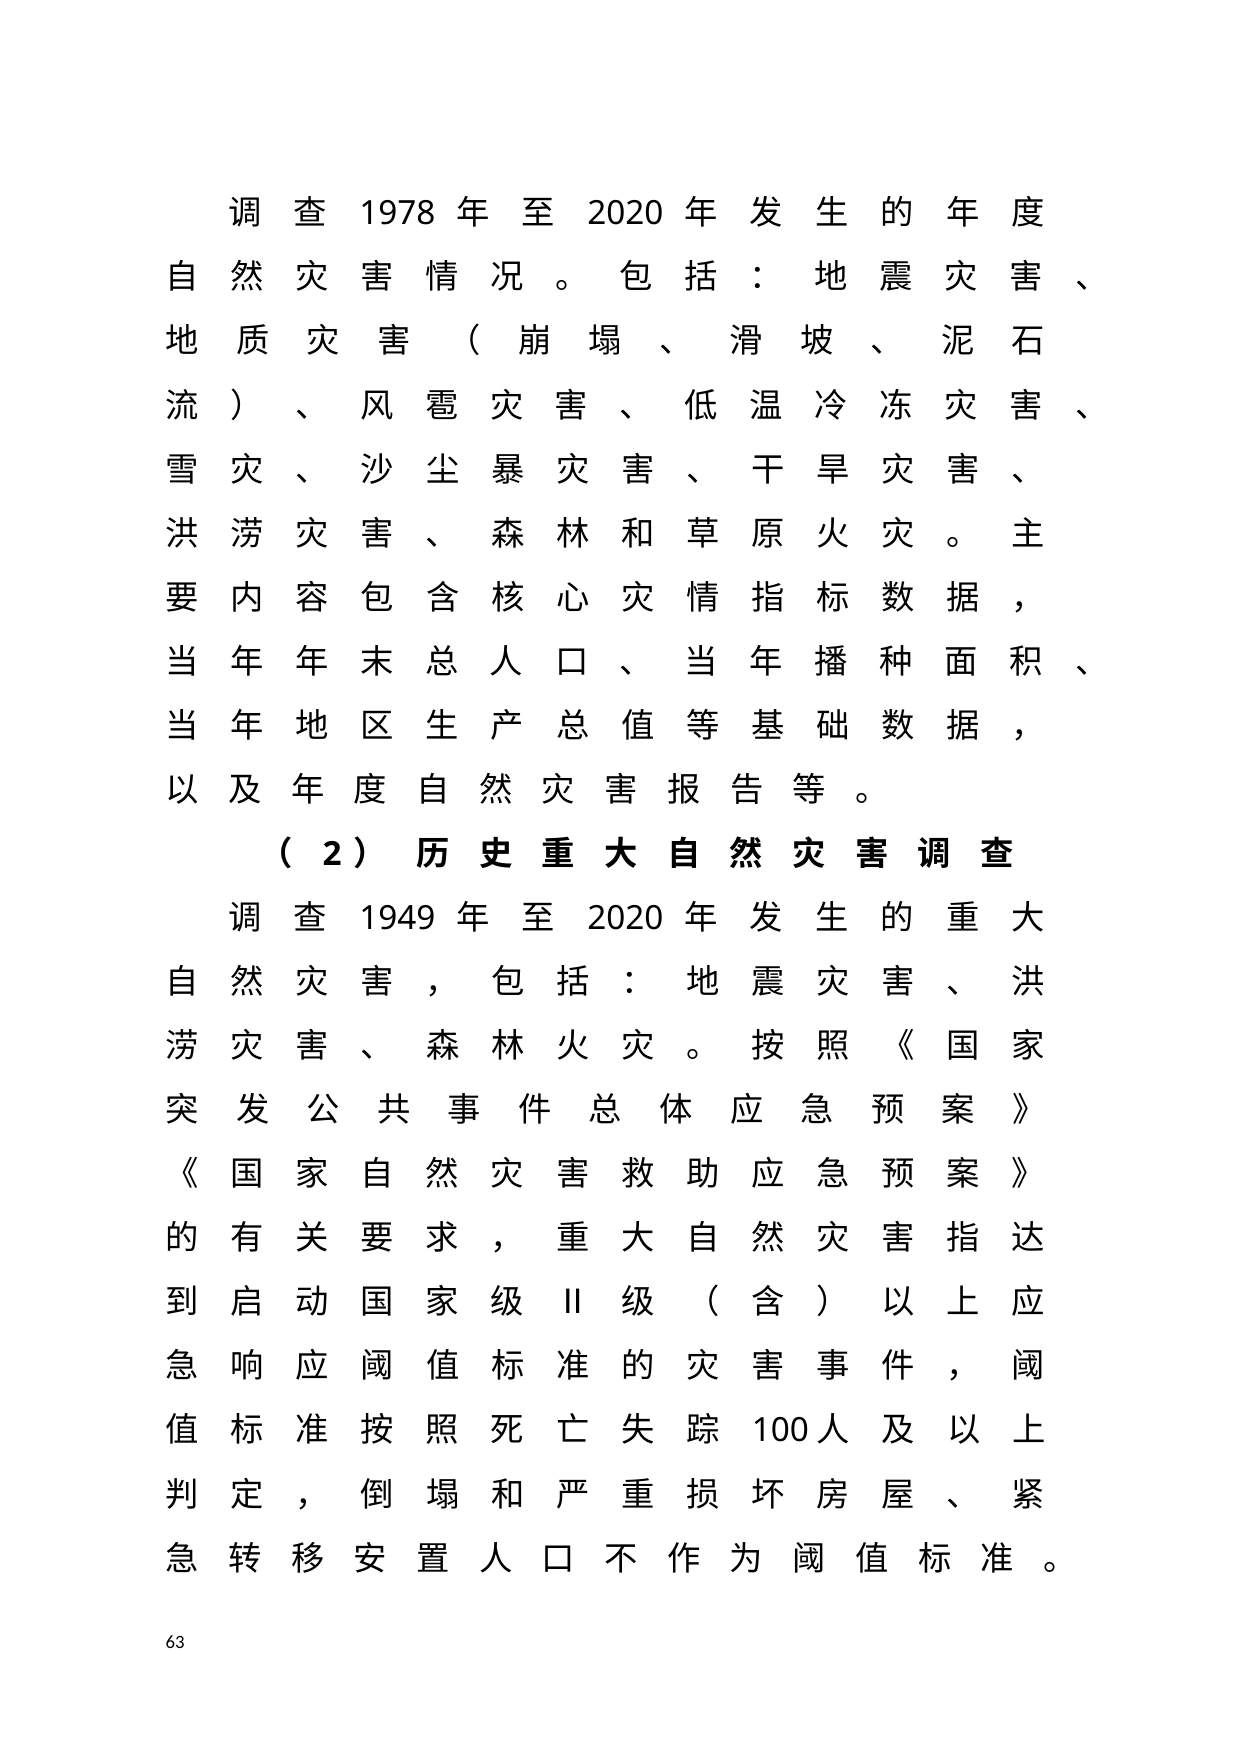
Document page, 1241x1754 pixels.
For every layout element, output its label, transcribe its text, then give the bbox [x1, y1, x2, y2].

text 调查1978年至2020年发生的年度自然灾害情况。包括：地震灾害、地质灾害（崩塌、滑坡、泥石流）、风雹灾害、低温冷冻灾害、雪灾、沙尘暴灾害、干旱灾害、洪涝灾害、森林和草原火灾。主要内容包含核心灾情指标数据，当年年末总人口、当年播种面积、当年地区生产总值等基础数据，以及年度自然灾害报告等。 [165, 178, 1075, 819]
text 调查1949年至2020年发生的重大自然灾害，包括：地震灾害、洪涝灾害、森林火灾。按照《国家突发公共事件总体应急预案》《国家自然灾害救助应急预案》的有关要求，重大自然灾害指达到启动国家级Ⅱ级（含）以上应急响应阈值标准的灾害事件，阈值标准按照死亡失踪100人及以上判定，倒塌和严重损坏房屋、紧急转移安置人口不作为阈值标准。 [165, 883, 1075, 1588]
text （2）历史重大自然灾害调查 [165, 819, 1075, 883]
